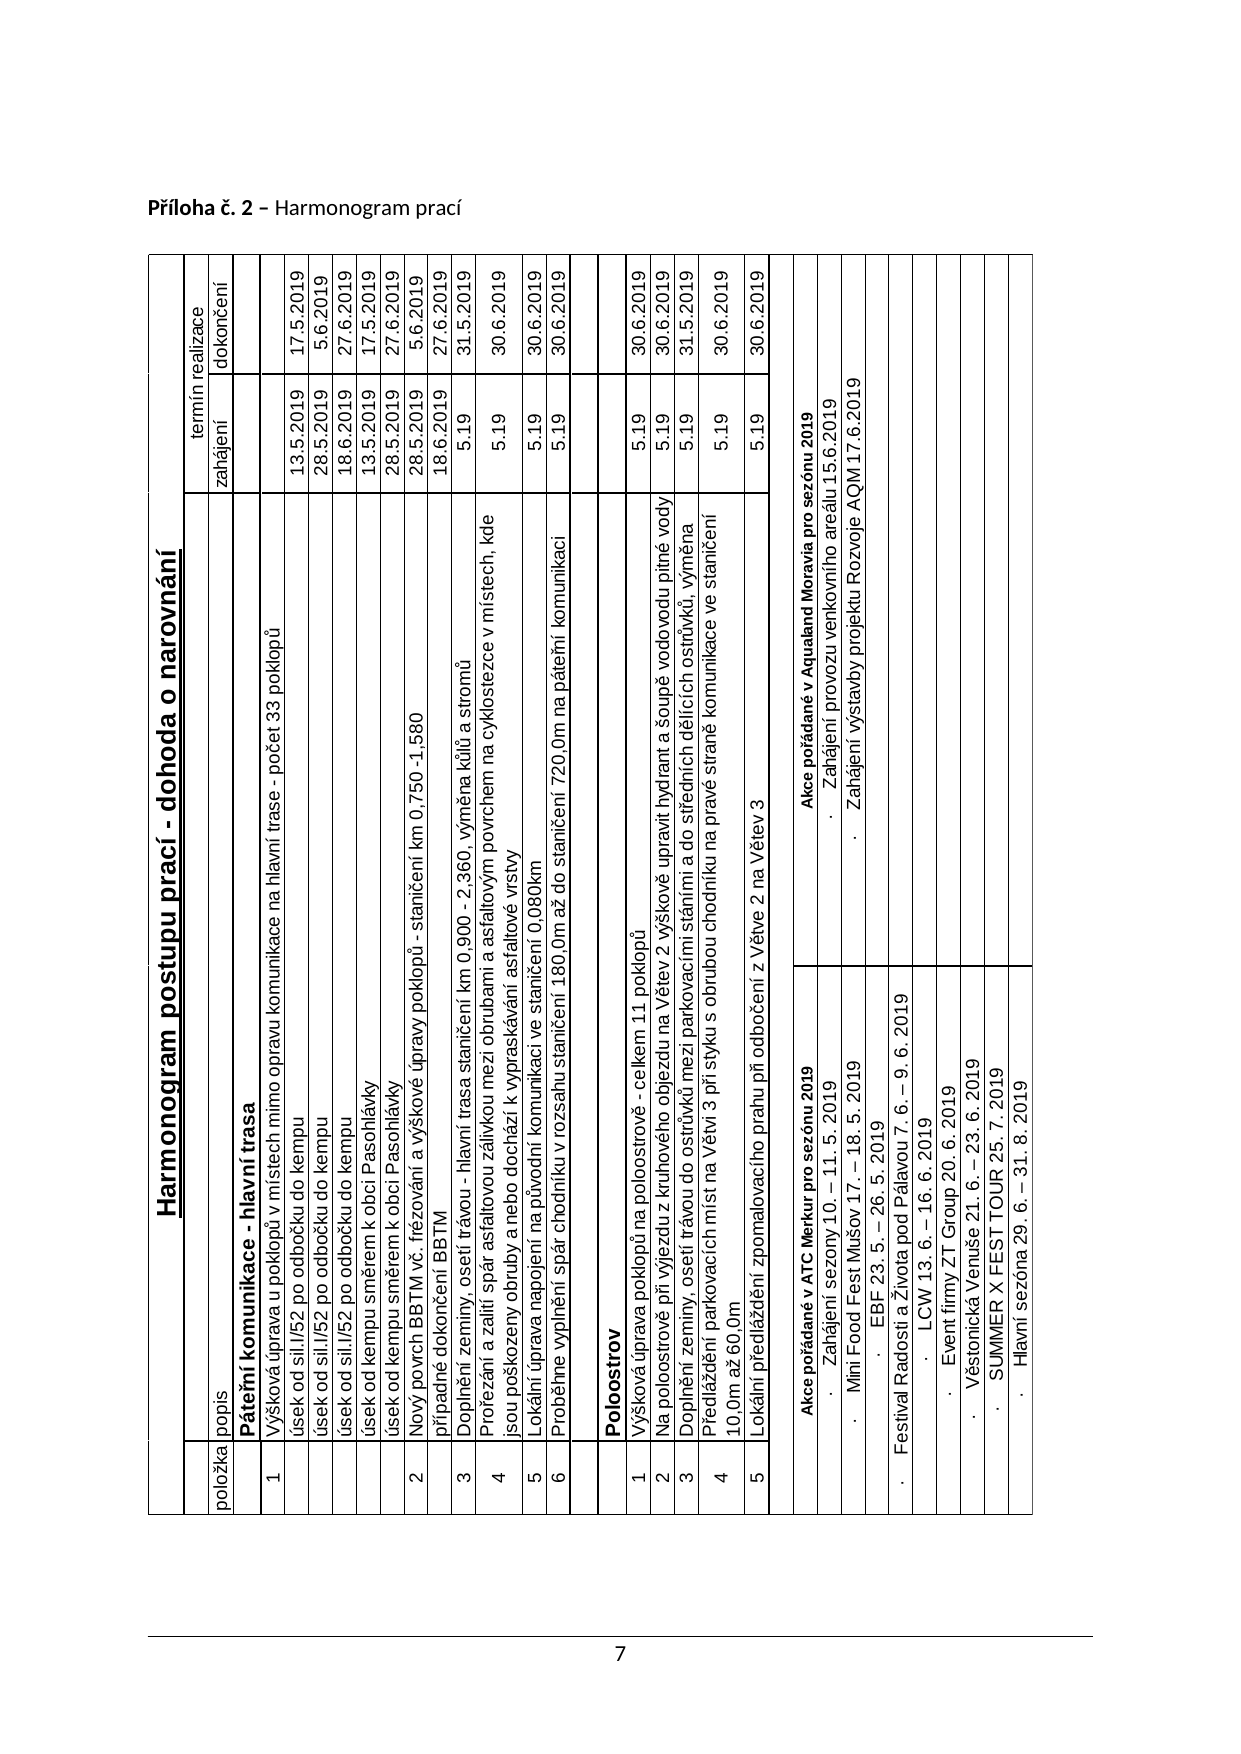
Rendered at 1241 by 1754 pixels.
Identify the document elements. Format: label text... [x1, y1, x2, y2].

text Příloha č. 2 – Harmonogram prací [148, 193, 1093, 221]
